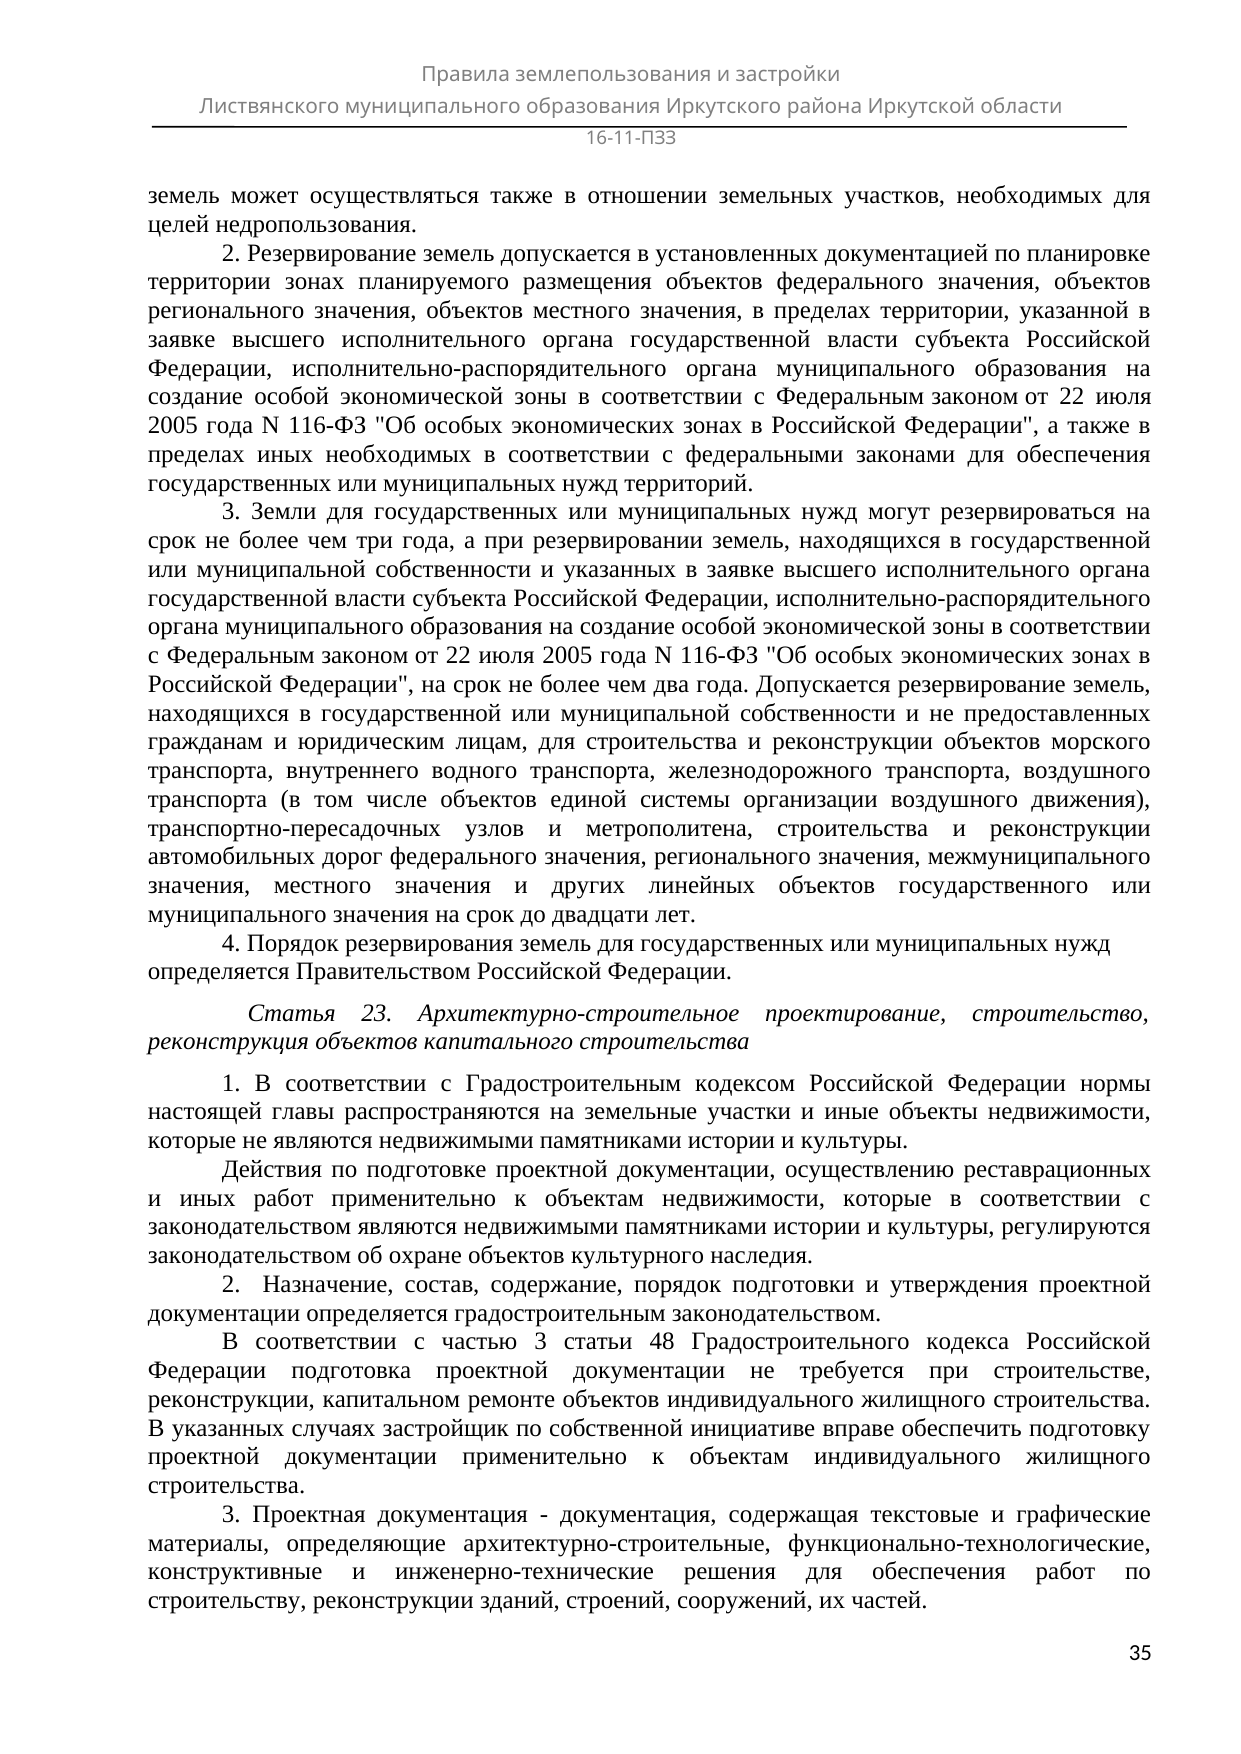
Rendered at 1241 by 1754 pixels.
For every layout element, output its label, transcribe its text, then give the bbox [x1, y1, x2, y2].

text В соответствии с частью 3 статьи 48 Градостроительного кодекса Российской Федерации подготовка проектной документации не требуется при строительстве, реконструкции, капитальном ремонте объектов индивидуального жилищного строительства. В указанных случаях застройщик по собственной инициативе вправе обеспечить подготовку проектной документации применительно к объектам индивидуального жилищного строительства. [148, 1326, 1152, 1499]
text 1. В соответствии с Градостроительным кодексом Российской Федерации нормы настоящей главы распространяются на земельные участки и иные объекты недвижимости, которые не являются недвижимыми памятниками истории и культуры. [148, 1068, 1152, 1154]
text Действия по подготовке проектной документации, осуществлению реставрационных и иных работ применительно к объектам недвижимости, которые в соответствии с законодательством являются недвижимыми памятниками истории и культуры, регулируются законодательством об охране объектов культурного наследия. [148, 1154, 1152, 1269]
text 4. Порядок резервирования земель для государственных или муниципальных нужд определяется Правительством Российской Федерации. [148, 928, 1152, 985]
text Статья 23. Архитектурно-строительное проектирование, строительство, реконструкция объектов капитального строительства [148, 998, 1152, 1055]
text 3. Земли для государственных или муниципальных нужд могут резервироваться на срок не более чем три года, а при резервировании земель, находящихся в государственной или муниципальной собственности и указанных в заявке высшего исполнительного органа государственной власти субъекта Российской Федерации, исполнительно-распорядительного органа муниципального образования на создание особой экономической зоны в соответствии с Федеральным законом от 22 июля 2005 года N 116-ФЗ "Об особых экономических зонах в Российской Федерации", на срок не более чем два года. Допускается резервирование земель, находящихся в государственной или муниципальной собственности и не предоставленных гражданам и юридическим лицам, для строительства и реконструкции объектов морского транспорта, внутреннего водного транспорта, железнодорожного транспорта, воздушного транспорта (в том числе объектов единой системы организации воздушного движения), транспортно-пересадочных узлов и метрополитена, строительства и реконструкции автомобильных дорог федерального значения, регионального значения, межмуниципального значения, местного значения и других линейных объектов государственного или муниципального значения на срок до двадцати лет. [148, 496, 1152, 928]
text 2. Резервирование земель допускается в установленных документацией по планировке территории зонах планируемого размещения объектов федерального значения, объектов регионального значения, объектов местного значения, в пределах территории, указанной в заявке высшего исполнительного органа государственной власти субъекта Российской Федерации, исполнительно-распорядительного органа муниципального образования на создание особой экономической зоны в соответствии с Федеральным законом от 22 июля 2005 года N 116-ФЗ "Об особых экономических зонах в Российской Федерации", а также в пределах иных необходимых в соответствии с федеральными законами для обеспечения государственных или муниципальных нужд территорий. [148, 238, 1152, 496]
text 2. Назначение, состав, содержание, порядок подготовки и утверждения проектной документации определяется градостроительным законодательством. [148, 1269, 1152, 1326]
text 3. Проектная документация - документация, содержащая текстовые и графические материалы, определяющие архитектурно-строительные, функционально-технологические, конструктивные и инженерно-технические решения для обеспечения работ по строительству, реконструкции зданий, строений, сооружений, их частей. [148, 1499, 1152, 1614]
